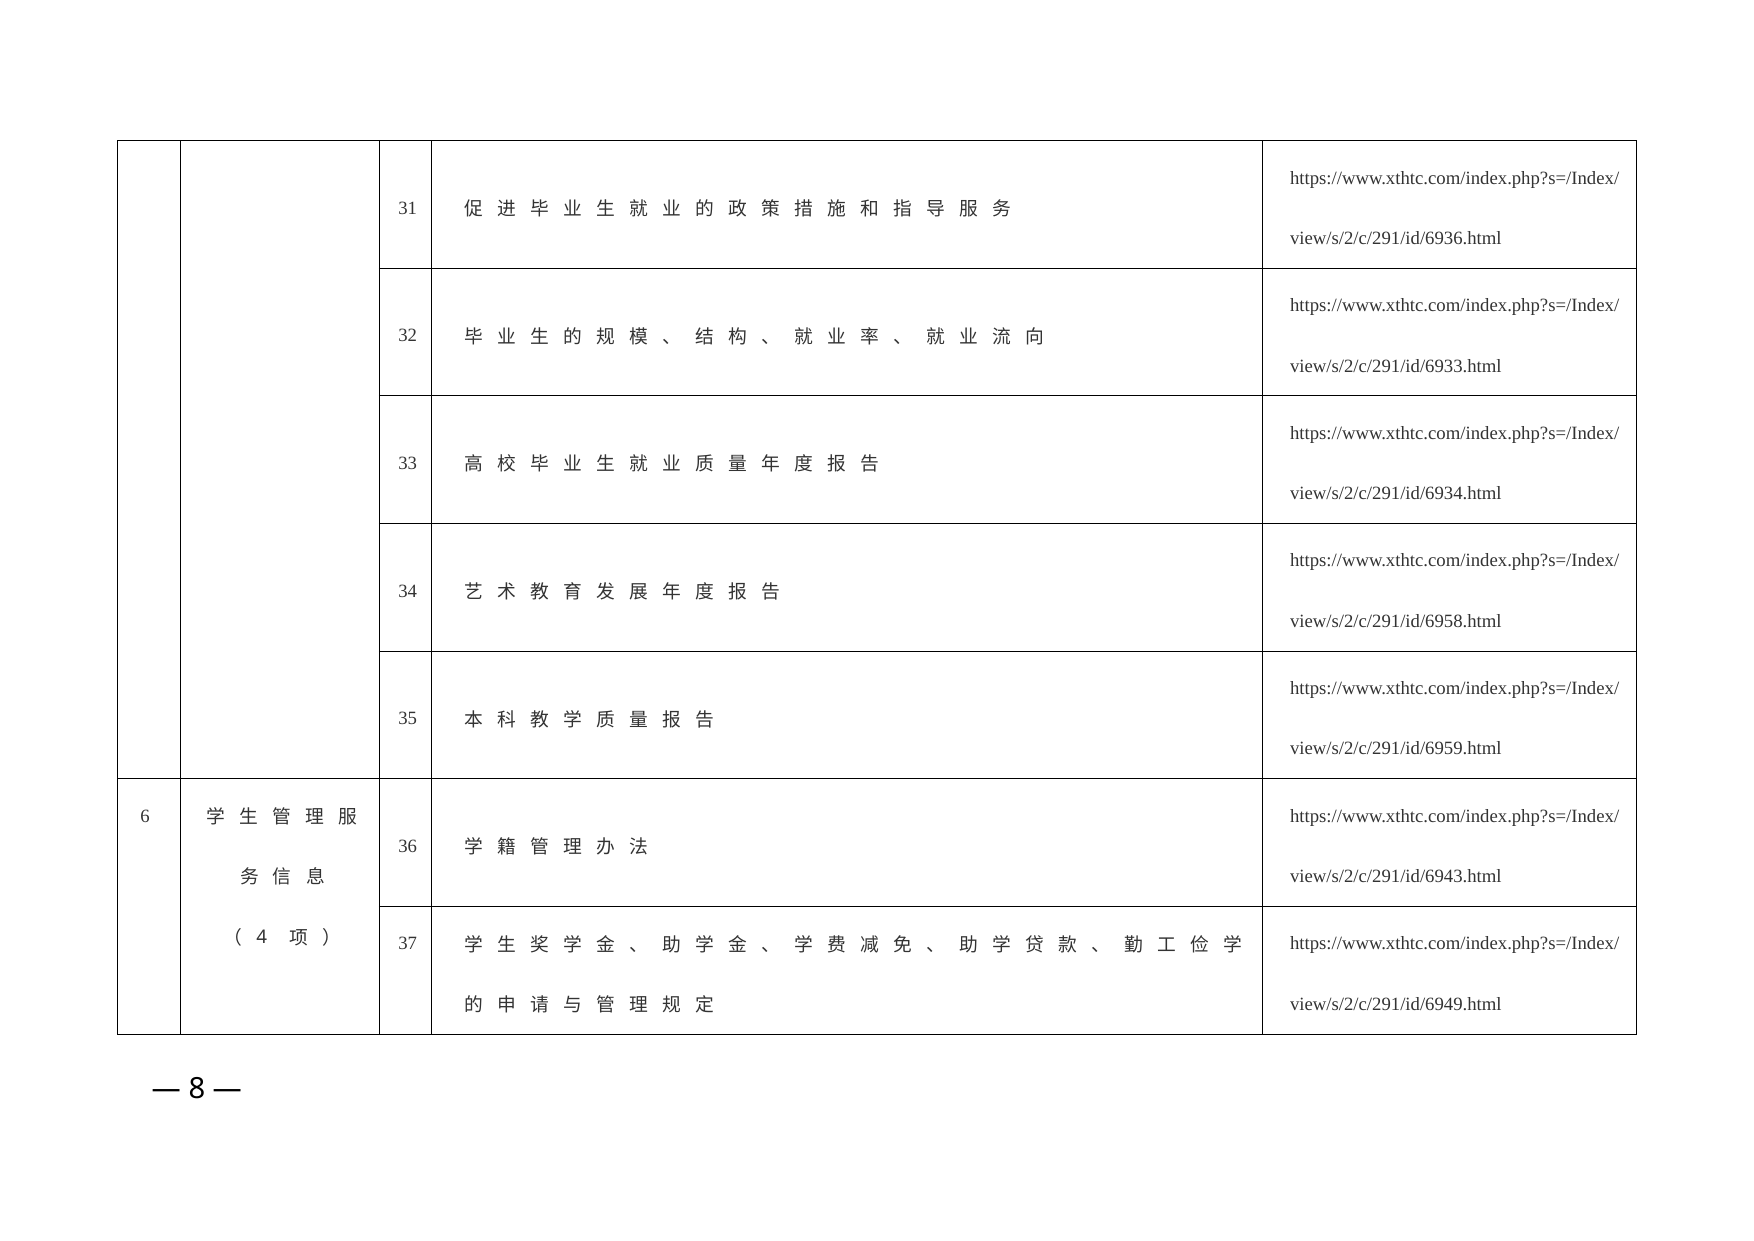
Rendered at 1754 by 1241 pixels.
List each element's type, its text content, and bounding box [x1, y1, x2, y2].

table_cell https://www.xthtc.com/index.php?s=/Index/view/s/2/c/291/id/6936.html [1263, 141, 1636, 268]
table_cell 学生管理服务信息 （4项） [181, 779, 379, 1033]
table_cell 33 [380, 396, 431, 523]
table_cell 32 [380, 269, 431, 395]
table_cell https://www.xthtc.com/index.php?s=/Index/view/s/2/c/291/id/6933.html [1263, 269, 1636, 395]
table_cell 毕业生的规模、结构、就业率、就业流向 [432, 269, 1262, 395]
table_cell 37 [380, 907, 431, 1033]
table_cell 本科教学质量报告 [432, 652, 1262, 778]
table_cell 34 [380, 524, 431, 651]
table_cell 促进毕业生就业的政策措施和指导服务 [432, 141, 1262, 268]
table_cell https://www.xthtc.com/index.php?s=/Index/view/s/2/c/291/id/6958.html [1263, 524, 1636, 651]
table_cell 学籍管理办法 [432, 779, 1262, 906]
table_cell https://www.xthtc.com/index.php?s=/Index/view/s/2/c/291/id/6949.html [1263, 907, 1636, 1033]
table_cell https://www.xthtc.com/index.php?s=/Index/view/s/2/c/291/id/6943.html [1263, 779, 1636, 906]
table_cell 35 [380, 652, 431, 778]
table_cell https://www.xthtc.com/index.php?s=/Index/view/s/2/c/291/id/6934.html [1263, 396, 1636, 523]
table_cell 艺术教育发展年度报告 [432, 524, 1262, 651]
table_cell 学生奖学金、助学金、学费减免、助学贷款、勤工俭学的申请与管理规定 [432, 907, 1262, 1033]
table_cell 高校毕业生就业质量年度报告 [432, 396, 1262, 523]
table_cell 6 [118, 779, 180, 1033]
table_cell 31 [380, 141, 431, 268]
table_cell https://www.xthtc.com/index.php?s=/Index/view/s/2/c/291/id/6959.html [1263, 652, 1636, 778]
table_cell 36 [380, 779, 431, 906]
